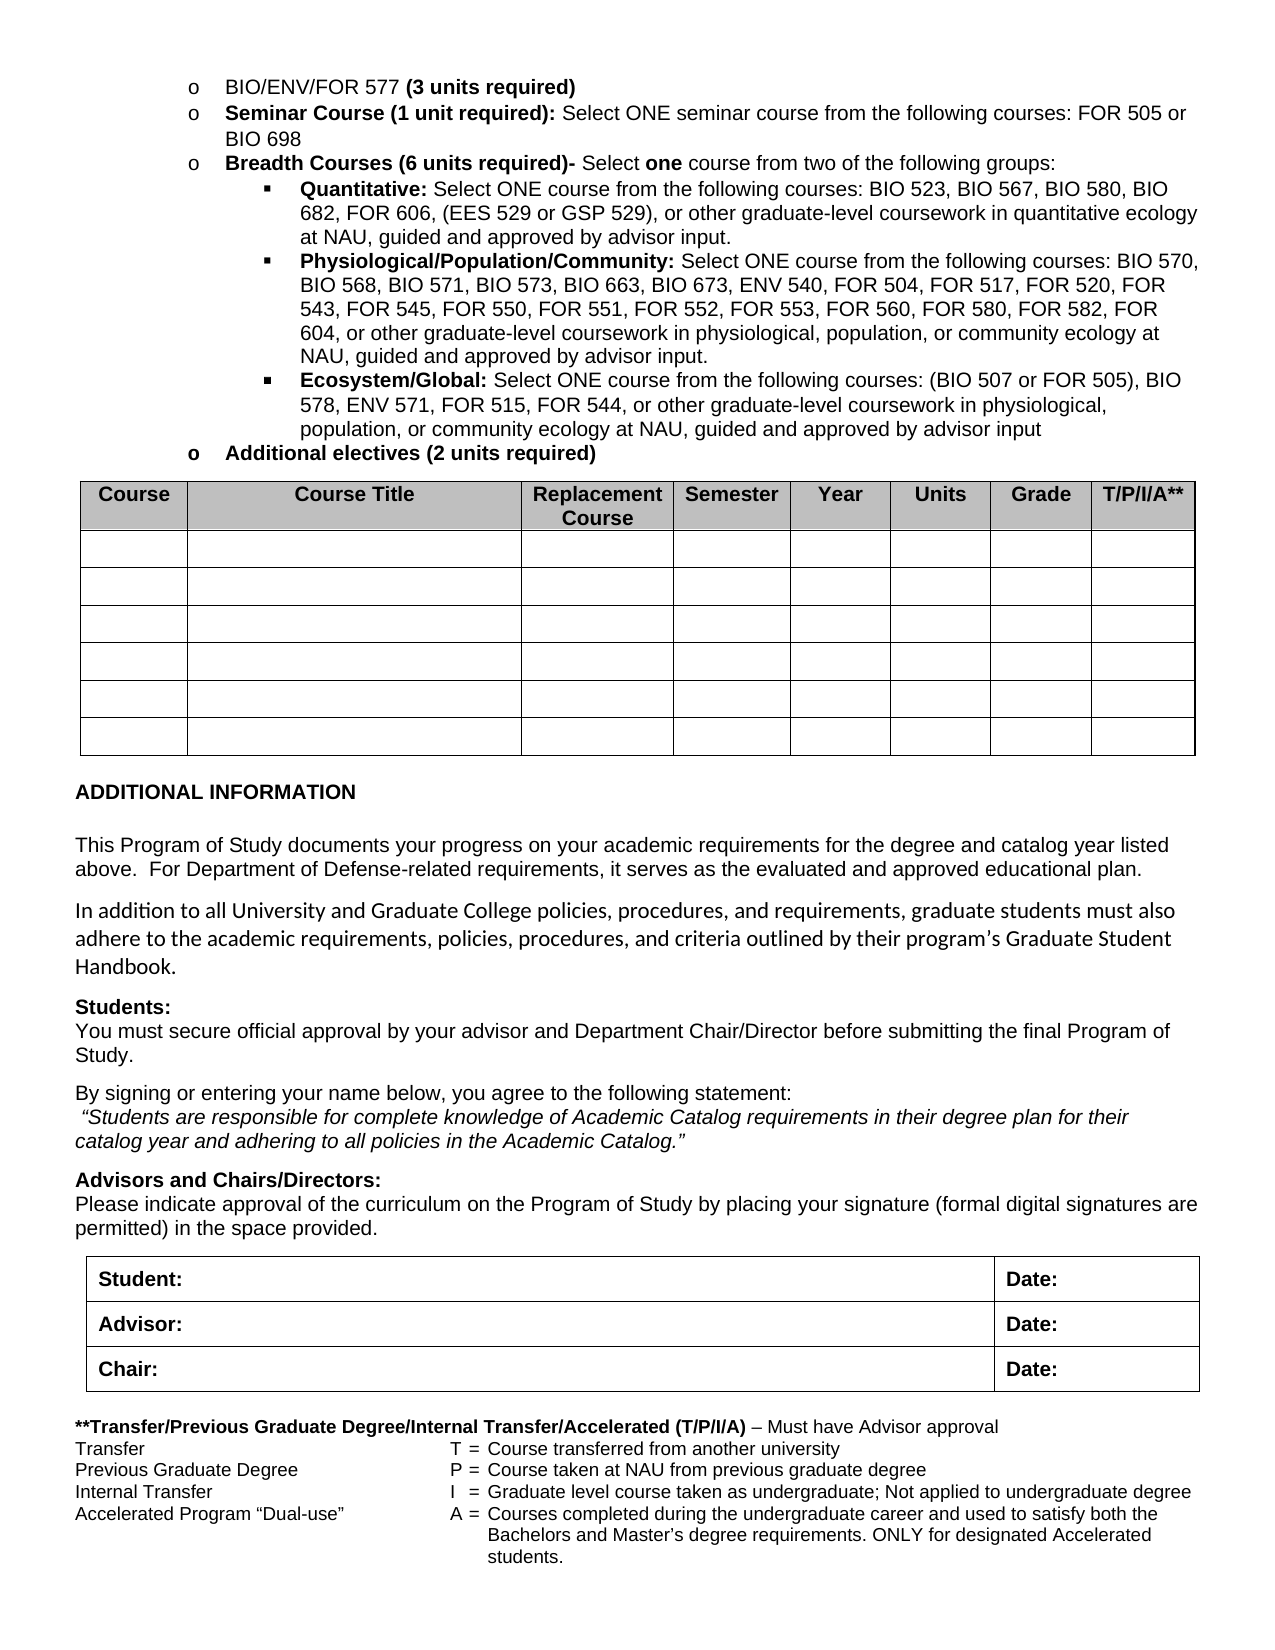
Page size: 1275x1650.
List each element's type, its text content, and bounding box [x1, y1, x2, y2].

table_header Student: [87, 1257, 994, 1301]
table_cell Date: [995, 1347, 1199, 1391]
table_cell [791, 531, 890, 567]
table_cell [991, 606, 1091, 642]
table_cell [522, 718, 673, 754]
table_cell [81, 681, 187, 717]
text Advisors and Chairs/Directors: [75, 1167, 1200, 1191]
table_cell [81, 718, 187, 754]
table_cell [991, 531, 1091, 567]
text Transfer T = Course transferred from another university [75, 1438, 1200, 1459]
table_cell [791, 643, 890, 679]
table_cell [188, 531, 521, 567]
table_cell [891, 643, 990, 679]
table_cell [674, 681, 790, 717]
table_cell [522, 606, 673, 642]
table_header Course Title [188, 482, 521, 529]
text Accelerated Program “Dual-use” A = Courses completed during the undergraduate career and used to satisfy both the Bachelors and Master’s degree requirements. ONLY for designated Accelerated students. [75, 1502, 1200, 1567]
table_cell [522, 643, 673, 679]
table_cell [1092, 681, 1194, 717]
text Students: [75, 995, 1200, 1019]
table_cell [791, 718, 890, 754]
table_cell [522, 681, 673, 717]
table_header Semester [674, 482, 790, 529]
text This Program of Study documents your progress on your academic requirements for the degree and catalog year listed above. For Department of Defense-related requirements, it serves as the evaluated and approved educational plan. [75, 833, 1200, 881]
list Additional electives (2 units required) [187, 440, 1200, 466]
table_cell [991, 643, 1091, 679]
text “Students are responsible for complete knowledge of Academic Catalog requirements in their degree plan for their catalog year and adhering to all policies in the Academic Catalog.” [75, 1105, 1200, 1153]
table_cell [674, 568, 790, 604]
table_cell [522, 531, 673, 567]
table_header Date: [995, 1257, 1199, 1301]
table_cell [791, 568, 890, 604]
table_cell Chair: [87, 1347, 994, 1391]
table_cell [1092, 531, 1194, 567]
table_cell [891, 531, 990, 567]
table_cell [791, 606, 890, 642]
list Quantitative: Select ONE course from the following courses: BIO 523, BIO 567, BIO 580, BIO 682, FOR 606, (EES 529 or GSP 529), or other graduate-level coursework in quantitative ecology at NAU, guided and approved by advisor input. [262, 176, 1200, 248]
table_header Units [891, 482, 990, 529]
text Internal Transfer I = Graduate level course taken as undergraduate; Not applied to undergraduate degree [75, 1481, 1200, 1502]
table_cell [188, 568, 521, 604]
table_cell Date: [995, 1302, 1199, 1346]
table_cell [188, 681, 521, 717]
table_cell [674, 531, 790, 567]
list Ecosystem/Global: Select ONE course from the following courses: (BIO 507 or FOR 505), BIO 578, ENV 571, FOR 515, FOR 544, or other graduate-level coursework in physiological, population, or community ecology at NAU, guided and approved by advisor input [262, 368, 1200, 440]
text By signing or entering your name below, you agree to the following statement: [75, 1081, 1200, 1105]
list Seminar Course (1 unit required): Select ONE seminar course from the following courses: FOR 505 or BIO 698 [187, 101, 1200, 151]
table_cell [1092, 643, 1194, 679]
text You must secure official approval by your advisor and Department Chair/Director before submitting the final Program of Study. [75, 1019, 1200, 1067]
table_header Course [81, 482, 187, 529]
table_cell [522, 568, 673, 604]
table_cell [891, 568, 990, 604]
table_cell [891, 606, 990, 642]
table_cell [891, 681, 990, 717]
table_cell [81, 531, 187, 567]
table_cell [188, 643, 521, 679]
list Breadth Courses (6 units required)- Select one course from two of the following groups: [187, 151, 1200, 176]
table_cell [1092, 718, 1194, 754]
text **Transfer/Previous Graduate Degree/Internal Transfer/Accelerated (T/P/I/A) – Must have Advisor approval [75, 1416, 1200, 1438]
table_cell [991, 681, 1091, 717]
table_cell Advisor: [87, 1302, 994, 1346]
table_header Year [791, 482, 890, 529]
text Please indicate approval of the curriculum on the Program of Study by placing your signature (formal digital signatures are permitted) in the space provided. [75, 1191, 1200, 1239]
table_cell [991, 718, 1091, 754]
table_cell [188, 718, 521, 754]
table_header T/P/I/A** [1092, 482, 1194, 529]
table_cell [1092, 568, 1194, 604]
text In addition to all University and Graduate College policies, procedures, and requirements, graduate students must also adhere to the academic requirements, policies, procedures, and criteria outlined by their program’s Graduate Student Handbook. [75, 896, 1200, 981]
table_cell [891, 718, 990, 754]
table_cell [674, 643, 790, 679]
table_header Grade [991, 482, 1091, 529]
table_cell [81, 606, 187, 642]
table_cell [991, 568, 1091, 604]
list Physiological/Population/Community: Select ONE course from the following courses: BIO 570, BIO 568, BIO 571, BIO 573, BIO 663, BIO 673, ENV 540, FOR 504, FOR 517, FOR 520, FOR 543, FOR 545, FOR 550, FOR 551, FOR 552, FOR 553, FOR 560, FOR 580, FOR 582, FOR 604, or other graduate-level coursework in physiological, population, or community ecology at NAU, guided and approved by advisor input. [262, 248, 1200, 368]
table_header Replacement Course [522, 482, 673, 529]
text Additional Information [75, 779, 1200, 803]
table_cell [674, 606, 790, 642]
table_cell [791, 681, 890, 717]
table_cell [188, 606, 521, 642]
text Previous Graduate Degree P = Course taken at NAU from previous graduate degree [75, 1459, 1200, 1481]
table_cell [81, 643, 187, 679]
table_cell [1092, 606, 1194, 642]
list BIO/ENV/FOR 577 (3 units required) [187, 75, 1200, 101]
table_cell [81, 568, 187, 604]
table_cell [674, 718, 790, 754]
